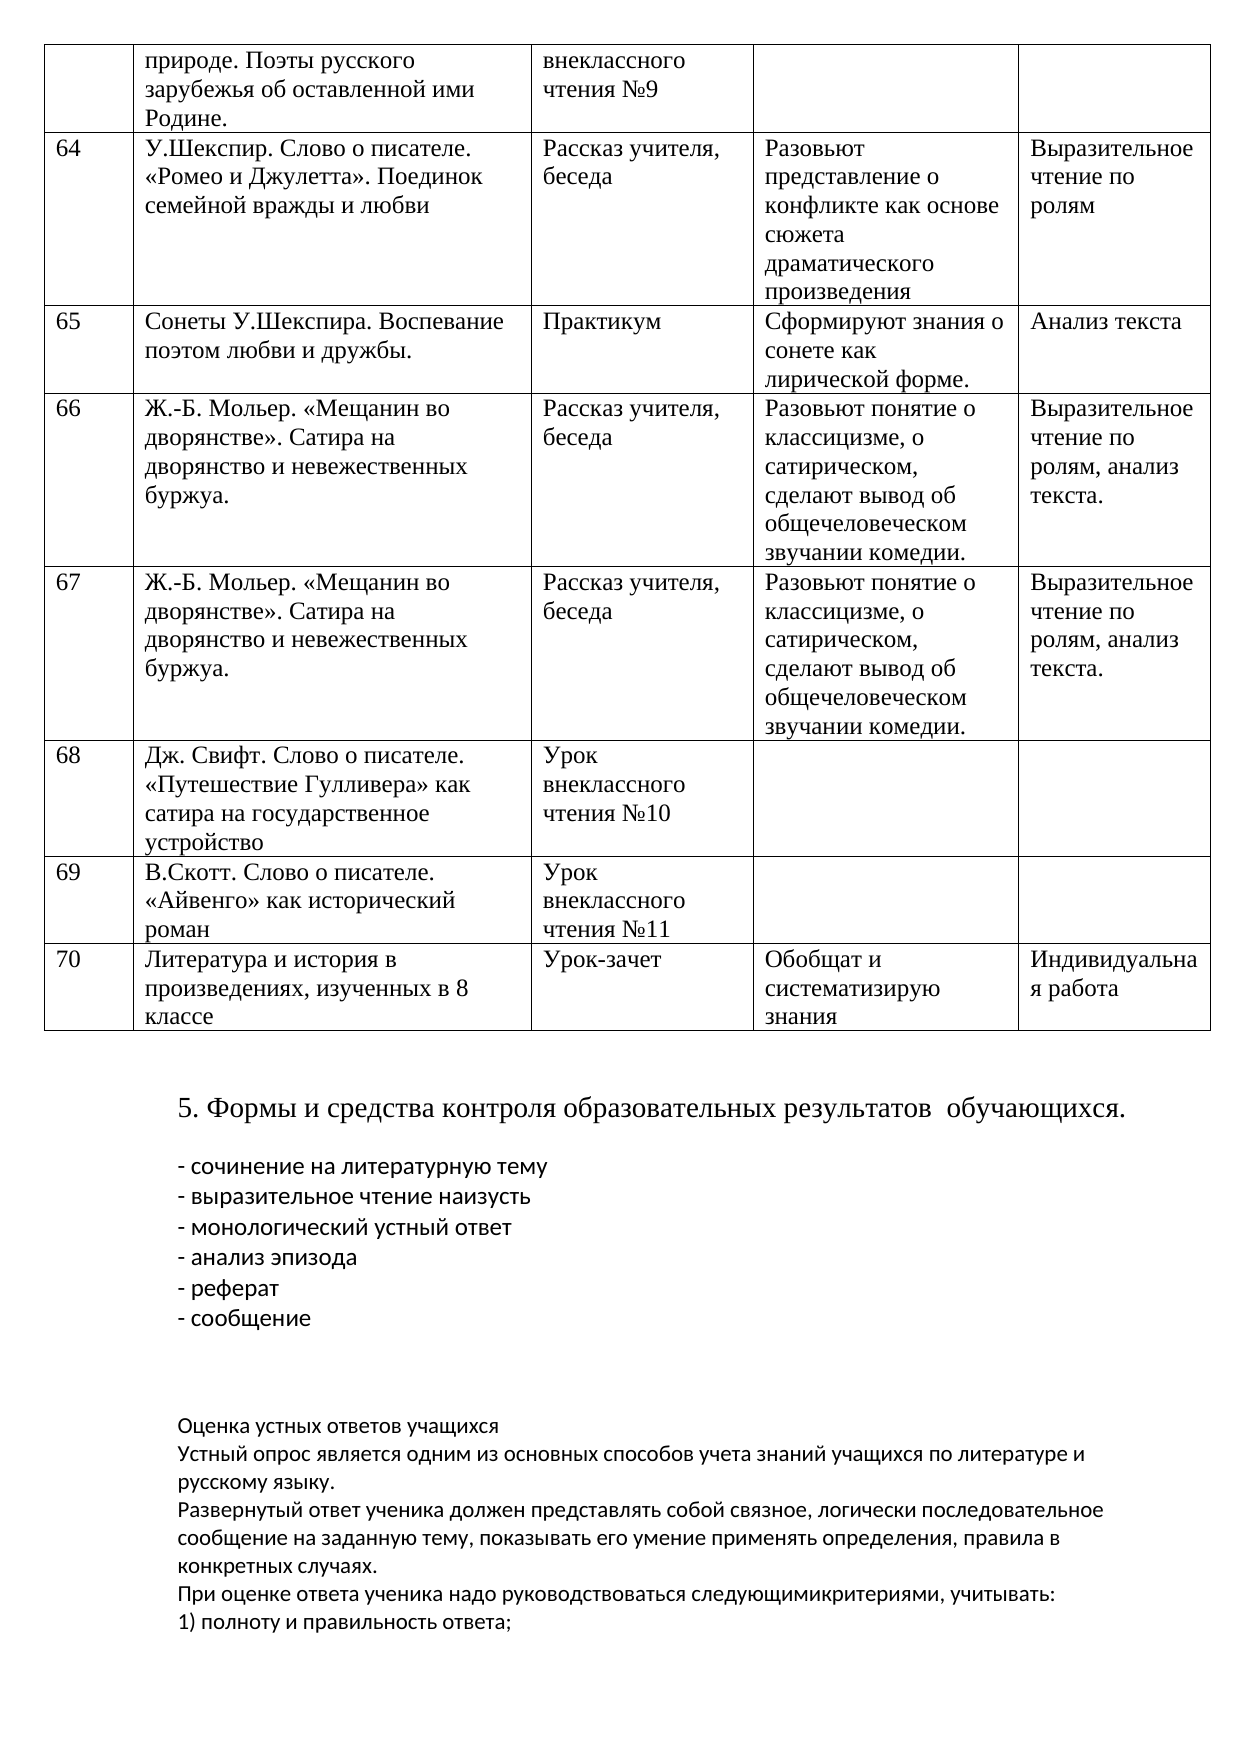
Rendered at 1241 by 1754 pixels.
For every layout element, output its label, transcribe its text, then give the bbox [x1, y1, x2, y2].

table_cell У.Шекспир. Слово о писателе. «Ромео и Джулетта». Поединок семейной вражды и любви [134, 133, 531, 305]
table_cell Урок-зачет [532, 944, 753, 1030]
text - монологический устный ответ [177, 1211, 1152, 1242]
table_cell Выразительное чтение по ролям [1019, 133, 1210, 305]
table_cell Рассказ учителя, беседа [532, 394, 753, 566]
table_cell Разовьют понятие о классицизме, о сатирическом, сделают вывод об общечеловеческом звучании комедии. [754, 567, 1018, 739]
table_cell Урок внеклассного чтения №10 [532, 741, 753, 856]
table_cell Ж.-Б. Мольер. «Мещанин во дворянстве». Сатира на дворянство и невежественных буржуа. [134, 567, 531, 739]
table_cell 68 [45, 741, 133, 856]
text Оценка устных ответов учащихся [177, 1411, 1152, 1439]
table_cell [1019, 857, 1210, 943]
table_cell Рассказ учителя, беседа [532, 133, 753, 305]
table_cell 63 [45, 45, 133, 132]
table_cell Рассказ учителя, беседа [532, 567, 753, 739]
table_cell Индивидуальная работа [1019, 944, 1210, 1030]
table_cell Выразительное чтение по ролям, анализ текста. [1019, 394, 1210, 566]
table_cell 65 [45, 306, 133, 392]
table_cell Разовьют представление о конфликте как основе сюжета драматического произведения [754, 133, 1018, 305]
table_cell [754, 45, 1018, 132]
table_cell Дж. Свифт. Слово о писателе. «Путешествие Гулливера» как сатира на государственное устройство [134, 741, 531, 856]
text Устный опрос является одним из основных способов учета знаний учащихся по литературе и русскому языку. [177, 1439, 1152, 1495]
text - анализ эпизода [177, 1242, 1152, 1272]
table_cell [1019, 741, 1210, 856]
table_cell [134, 45, 531, 132]
table_cell [754, 857, 1018, 943]
text - сочинение на литературную тему [177, 1150, 1152, 1181]
table_cell Практикум [532, 306, 753, 392]
table_cell Анализ текста [1019, 306, 1210, 392]
table_cell Литература и история в произведениях, изученных в 8 классе [134, 944, 531, 1030]
text - сообщение [177, 1303, 1152, 1333]
table_cell В.Скотт. Слово о писателе. «Айвенго» как исторический роман [134, 857, 531, 943]
table_cell 70 [45, 944, 133, 1030]
text - выразительное чтение наизусть [177, 1181, 1152, 1211]
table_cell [532, 45, 753, 132]
table_cell Обобщат и систематизирую знания [754, 944, 1018, 1030]
text 5. Формы и средства контроля образовательных результатов обучающихся. [177, 1091, 1152, 1124]
table_cell Урок внеклассного чтения №11 [532, 857, 753, 943]
table_cell Ж.-Б. Мольер. «Мещанин во дворянстве». Сатира на дворянство и невежественных буржуа. [134, 394, 531, 566]
table_cell Сформируют знания о сонете как лирической форме. [754, 306, 1018, 392]
text - реферат [177, 1272, 1152, 1303]
table_cell [1019, 45, 1210, 132]
table_cell [754, 741, 1018, 856]
table_cell 66 [45, 394, 133, 566]
table_cell Сонеты У.Шекспира. Воспевание поэтом любви и дружбы. [134, 306, 531, 392]
text Развернутый ответ ученика должен представлять собой связное, логически последовательное сообщение на заданную тему, показывать его умение применять определения, правила в конкретных случаях. [177, 1495, 1152, 1579]
table_cell 69 [45, 857, 133, 943]
table_cell Разовьют понятие о классицизме, о сатирическом, сделают вывод об общечеловеческом звучании комедии. [754, 394, 1018, 566]
table_cell 64 [45, 133, 133, 305]
text При оценке ответа ученика надо руководствоваться следующимикритериями, учитывать: [177, 1579, 1152, 1607]
table_cell 67 [45, 567, 133, 739]
text 1) полноту и правильность ответа; [177, 1607, 1152, 1635]
table_cell Выразительное чтение по ролям, анализ текста. [1019, 567, 1210, 739]
